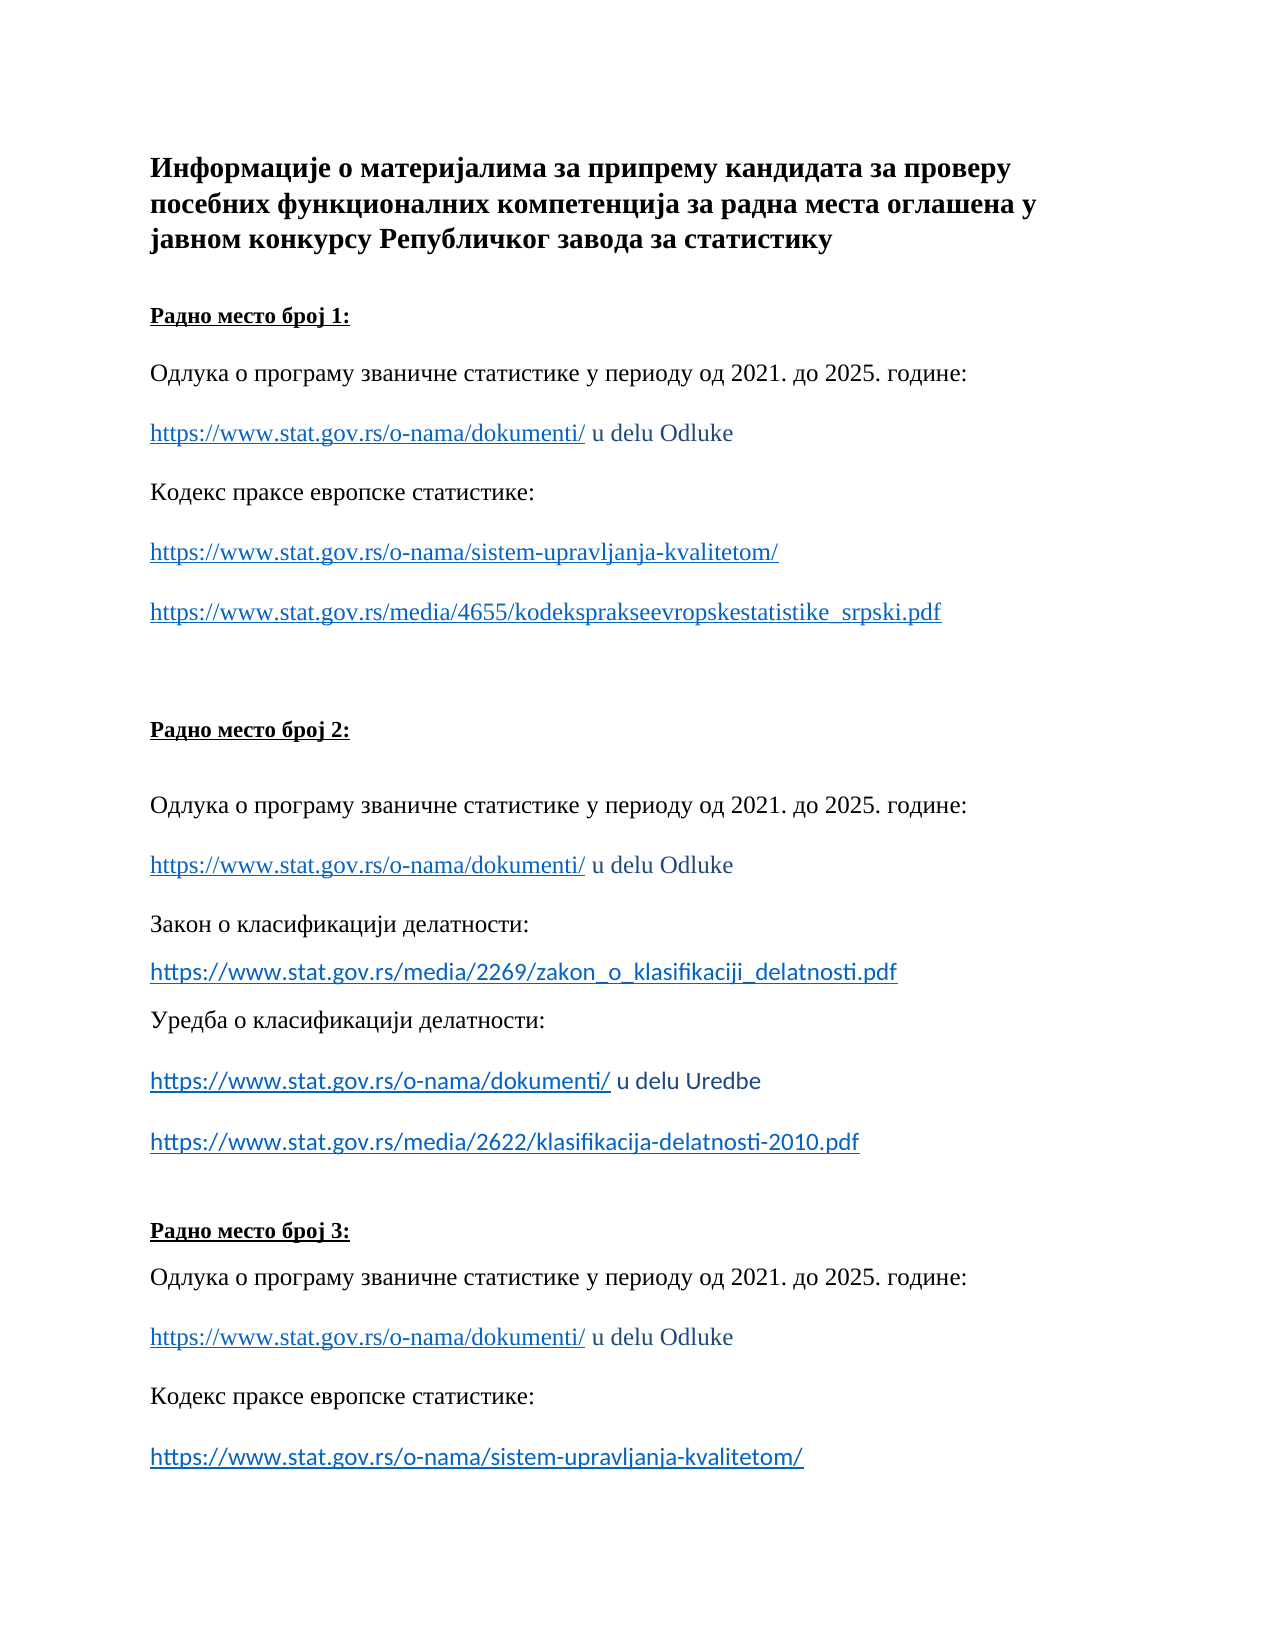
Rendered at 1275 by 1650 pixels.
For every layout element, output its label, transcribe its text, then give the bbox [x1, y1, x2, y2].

text Одлука о програму званичне статистике у периоду од 2021. до 2025. године: [150, 1262, 1125, 1291]
text Закон о класификацији делатности: [150, 909, 1125, 938]
text https://www.stat.gov.rs/o-nama/dokumenti/ u delu Odluke [150, 850, 1125, 879]
text https://www.stat.gov.rs/o-nama/dokumenti/ u delu Odluke [150, 1322, 1125, 1351]
text https://www.stat.gov.rs/o-nama/sistem-upravljanja-kvalitetom/ [150, 537, 1125, 566]
text Одлука о програму званичне статистике у периоду од 2021. до 2025. године: [150, 790, 1125, 819]
text Радно место број 3: [150, 1188, 1125, 1244]
text https://www.stat.gov.rs/o-nama/sistem-upravljanja-kvalitetom/ [150, 1441, 1125, 1471]
text Информације о материјалима за припрему кандидата за проверу посебних функционалних компетенција за радна места оглашена у јавном конкурсу Републичког завода за статистику [150, 150, 1125, 255]
text Уредба о класификацији делатности: [150, 1006, 1125, 1034]
text Кодекс праксе европске статистике: [150, 1381, 1125, 1410]
text Радно место број 2: [150, 716, 1125, 742]
text Кодекс праксе европске статистике: [150, 477, 1125, 506]
text Одлука о програму званичне статистике у периоду од 2021. до 2025. године: [150, 358, 1125, 387]
text https://www.stat.gov.rs/media/2269/zakon_o_klasifikaciji_delatnosti.pdf [150, 957, 1125, 987]
text https://www.stat.gov.rs/o-nama/dokumenti/ u delu Uredbe [150, 1065, 1125, 1096]
text https://www.stat.gov.rs/media/2622/klasifikacija-delatnosti-2010.pdf [150, 1127, 1125, 1157]
text Радно место број 1: [150, 302, 1125, 328]
text https://www.stat.gov.rs/o-nama/dokumenti/ u delu Odluke [150, 418, 1125, 447]
text https://www.stat.gov.rs/media/4655/kodeksprakseevropskestatistike_srpski.pdf [150, 597, 1125, 625]
